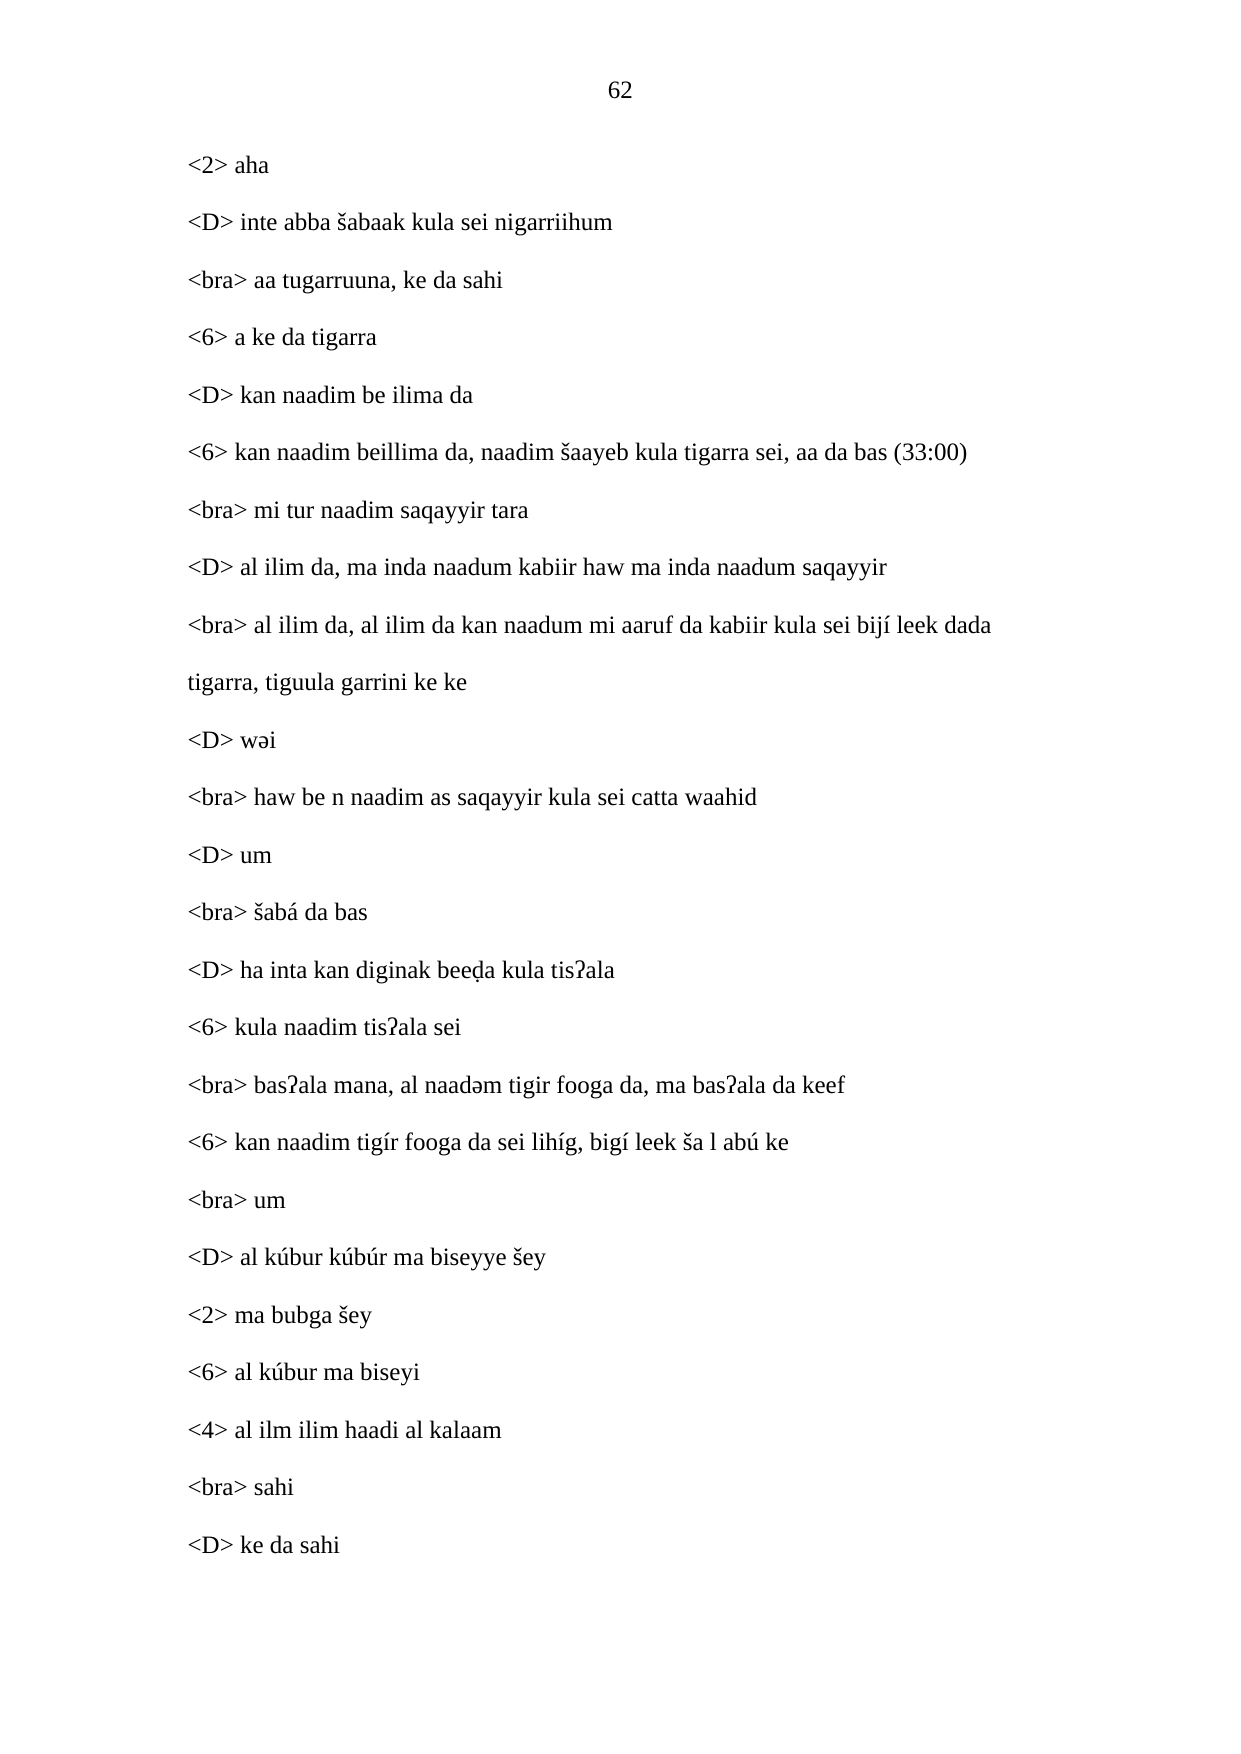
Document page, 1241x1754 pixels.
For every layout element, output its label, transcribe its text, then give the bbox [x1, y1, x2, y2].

text <bra> mi tur naadim saqayyir tara [187, 495, 1053, 524]
text <D> wəi [187, 725, 1053, 754]
text <D> al kúbur kúbúr ma biseyye šey [187, 1242, 1053, 1271]
text <6> kan naadim beillima da, naadim šaayeb kula tigarra sei, aa da bas (33:00) [187, 437, 1053, 466]
text <6> kula naadim tisʔala sei [187, 1012, 1053, 1041]
text <bra> basʔala mana, al naadəm tigir fooga da, ma basʔala da keef [187, 1070, 1053, 1099]
text <D> um [187, 840, 1053, 869]
text <D> ke da sahi [187, 1530, 1053, 1559]
text <D> inte abba šabaak kula sei nigarriihum [187, 207, 1053, 236]
text <2> ma bubga šey [187, 1300, 1053, 1329]
text <bra> aa tugarruuna, ke da sahi [187, 265, 1053, 294]
text <bra> haw be n naadim as saqayyir kula sei catta waahid [187, 782, 1053, 811]
text <4> al ilm ilim haadi al kalaam [187, 1415, 1053, 1444]
text <bra> al ilim da, al ilim da kan naadum mi aaruf da kabiir kula sei bijí leek dada tigarra, tiguula garrini ke ke [187, 610, 1053, 696]
text <6> kan naadim tigír fooga da sei lihíg, bigí leek ša l abú ke [187, 1127, 1053, 1156]
text <bra> um [187, 1185, 1053, 1214]
text <2> aha [187, 150, 1053, 179]
text <bra> sahi [187, 1472, 1053, 1501]
text <6> a ke da tigarra [187, 322, 1053, 351]
text <6> al kúbur ma biseyi [187, 1357, 1053, 1386]
text <D> al ilim da, ma inda naadum kabiir haw ma inda naadum saqayyir [187, 552, 1053, 581]
text <D> kan naadim be ilima da [187, 380, 1053, 409]
text <bra> šabá da bas [187, 897, 1053, 926]
text <D> ha inta kan diginak beeḍa kula tisʔala [187, 955, 1053, 984]
